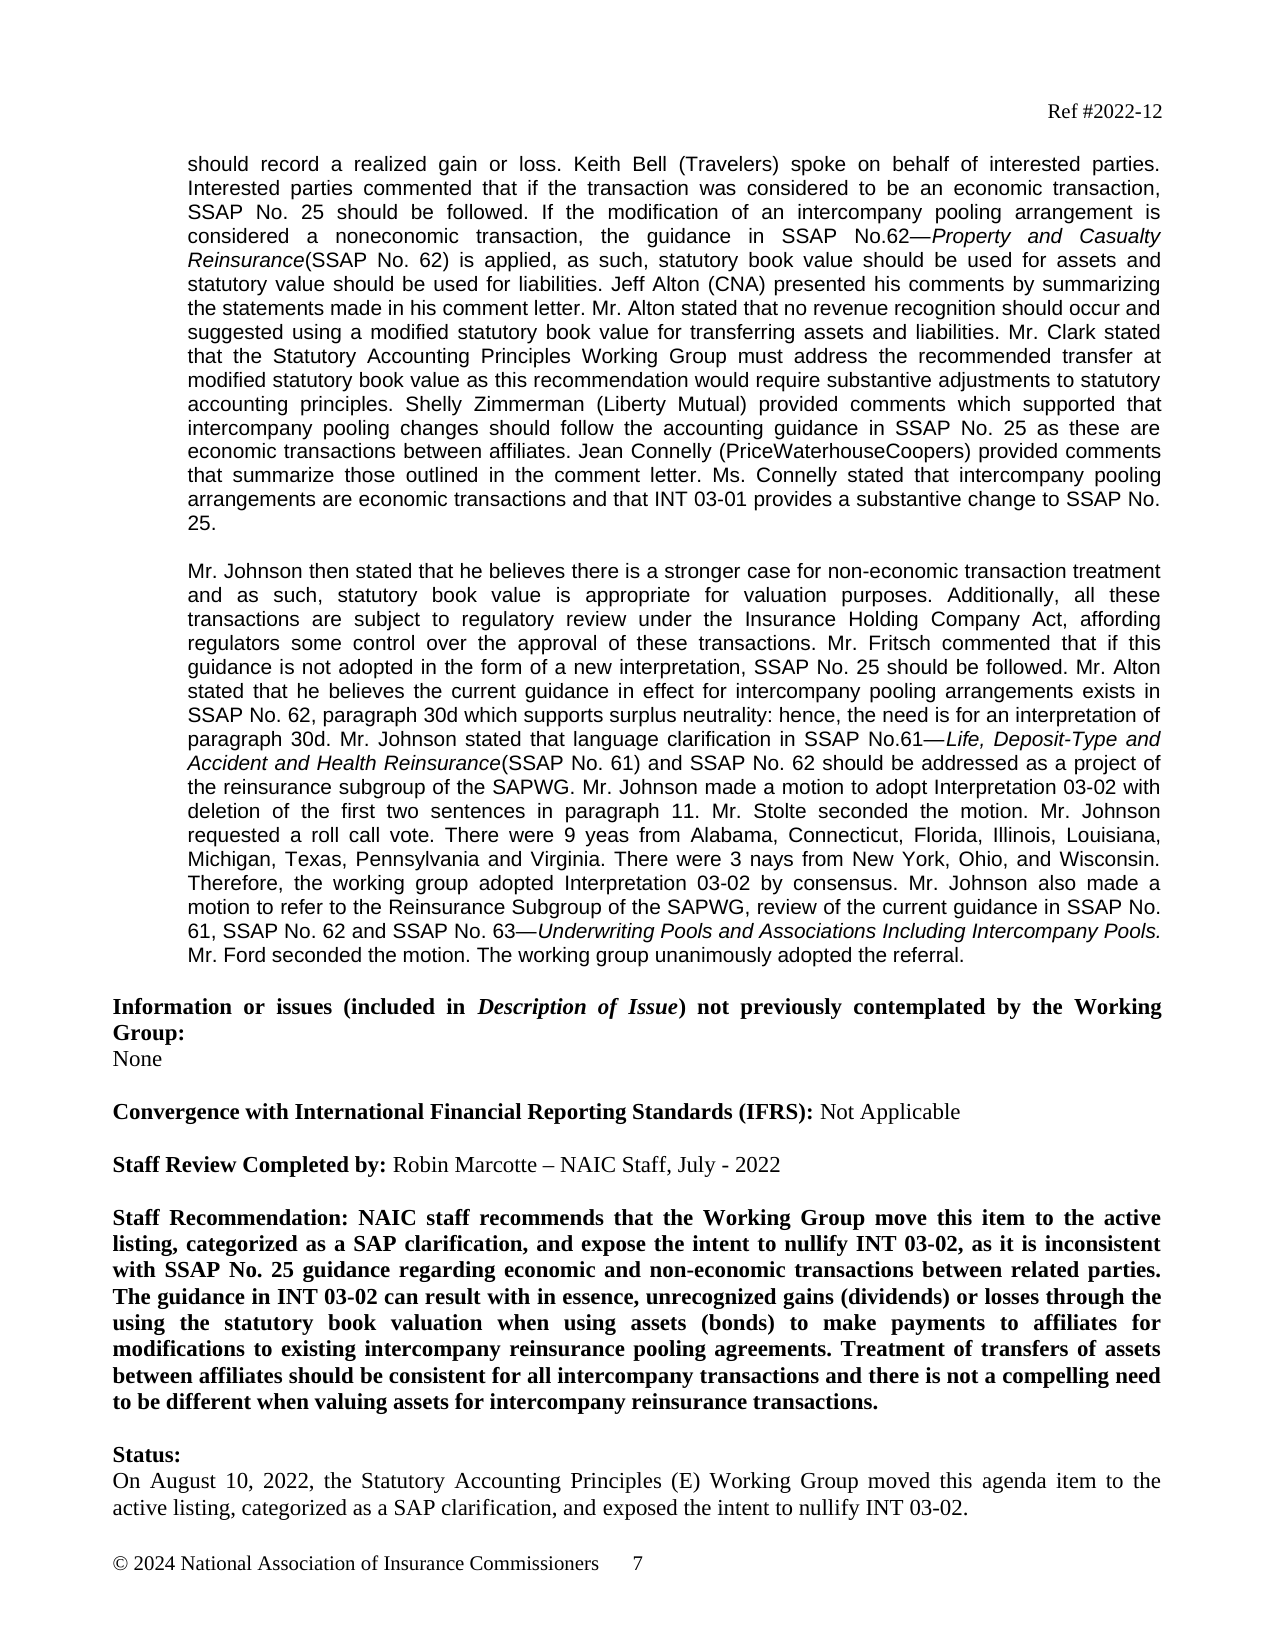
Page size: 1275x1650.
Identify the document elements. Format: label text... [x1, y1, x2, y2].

text Information or issues (included in Description of Issue) not previously contemplated by the Working Group: [112, 993, 1162, 1046]
text Mr. Johnson then stated that he believes there is a stronger case for non-economic transaction treatment and as such, statutory book value is appropriate for valuation purposes. Additionally, all these transactions are subject to regulatory review under the Insurance Holding Company Act, affording regulators some control over the approval of these transactions. Mr. Fritsch commented that if this guidance is not adopted in the form of a new interpretation, SSAP No. 25 should be followed. Mr. Alton stated that he believes the current guidance in effect for intercompany pooling arrangements exists in SSAP No. 62, paragraph 30d which supports surplus neutrality: hence, the need is for an interpretation of paragraph 30d. Mr. Johnson stated that language clarification in SSAP No.61—Life, Deposit-Type and Accident and Health Reinsurance(SSAP No. 61) and SSAP No. 62 should be addressed as a project of the reinsurance subgroup of the SAPWG. Mr. Johnson made a motion to adopt Interpretation 03-02 with deletion of the first two sentences in paragraph 11. Mr. Stolte seconded the motion. Mr. Johnson requested a roll call vote. There were 9 yeas from Alabama, Connecticut, Florida, Illinois, Louisiana, Michigan, Texas, Pennsylvania and Virginia. There were 3 nays from New York, Ohio, and Wisconsin. Therefore, the working group adopted Interpretation 03-02 by consensus. Mr. Johnson also made a motion to refer to the Reinsurance Subgroup of the SAPWG, review of the current guidance in SSAP No. 61, SSAP No. 62 and SSAP No. 63—Underwriting Pools and Associations Including Intercompany Pools. Mr. Ford seconded the motion. The working group unanimously adopted the referral. [187, 559, 1162, 966]
text Status: [112, 1441, 1162, 1467]
text Staff Review Completed by: Robin Marcotte – NAIC Staff, July - 2022 [112, 1151, 1162, 1177]
text Staff Recommendation: NAIC staff recommends that the Working Group move this item to the active listing, categorized as a SAP clarification, and expose the intent to nullify INT 03-02, as it is inconsistent with SSAP No. 25 guidance regarding economic and non-economic transactions between related parties. The guidance in INT 03-02 can result with in essence, unrecognized gains (dividends) or losses through the using the statutory book valuation when using assets (bonds) to make payments to affiliates for modifications to existing intercompany reinsurance pooling agreements. Treatment of transfers of assets between affiliates should be consistent for all intercompany transactions and there is not a compelling need to be different when valuing assets for intercompany reinsurance transactions. [112, 1204, 1162, 1414]
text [187, 152, 1162, 535]
text Convergence with International Financial Reporting Standards (IFRS): Not Applicable [112, 1098, 1162, 1124]
text None [112, 1046, 1162, 1072]
text On August 10, 2022, the Statutory Accounting Principles (E) Working Group moved this agenda item to the active listing, categorized as a SAP clarification, and exposed the intent to nullify INT 03-02. [112, 1467, 1162, 1520]
